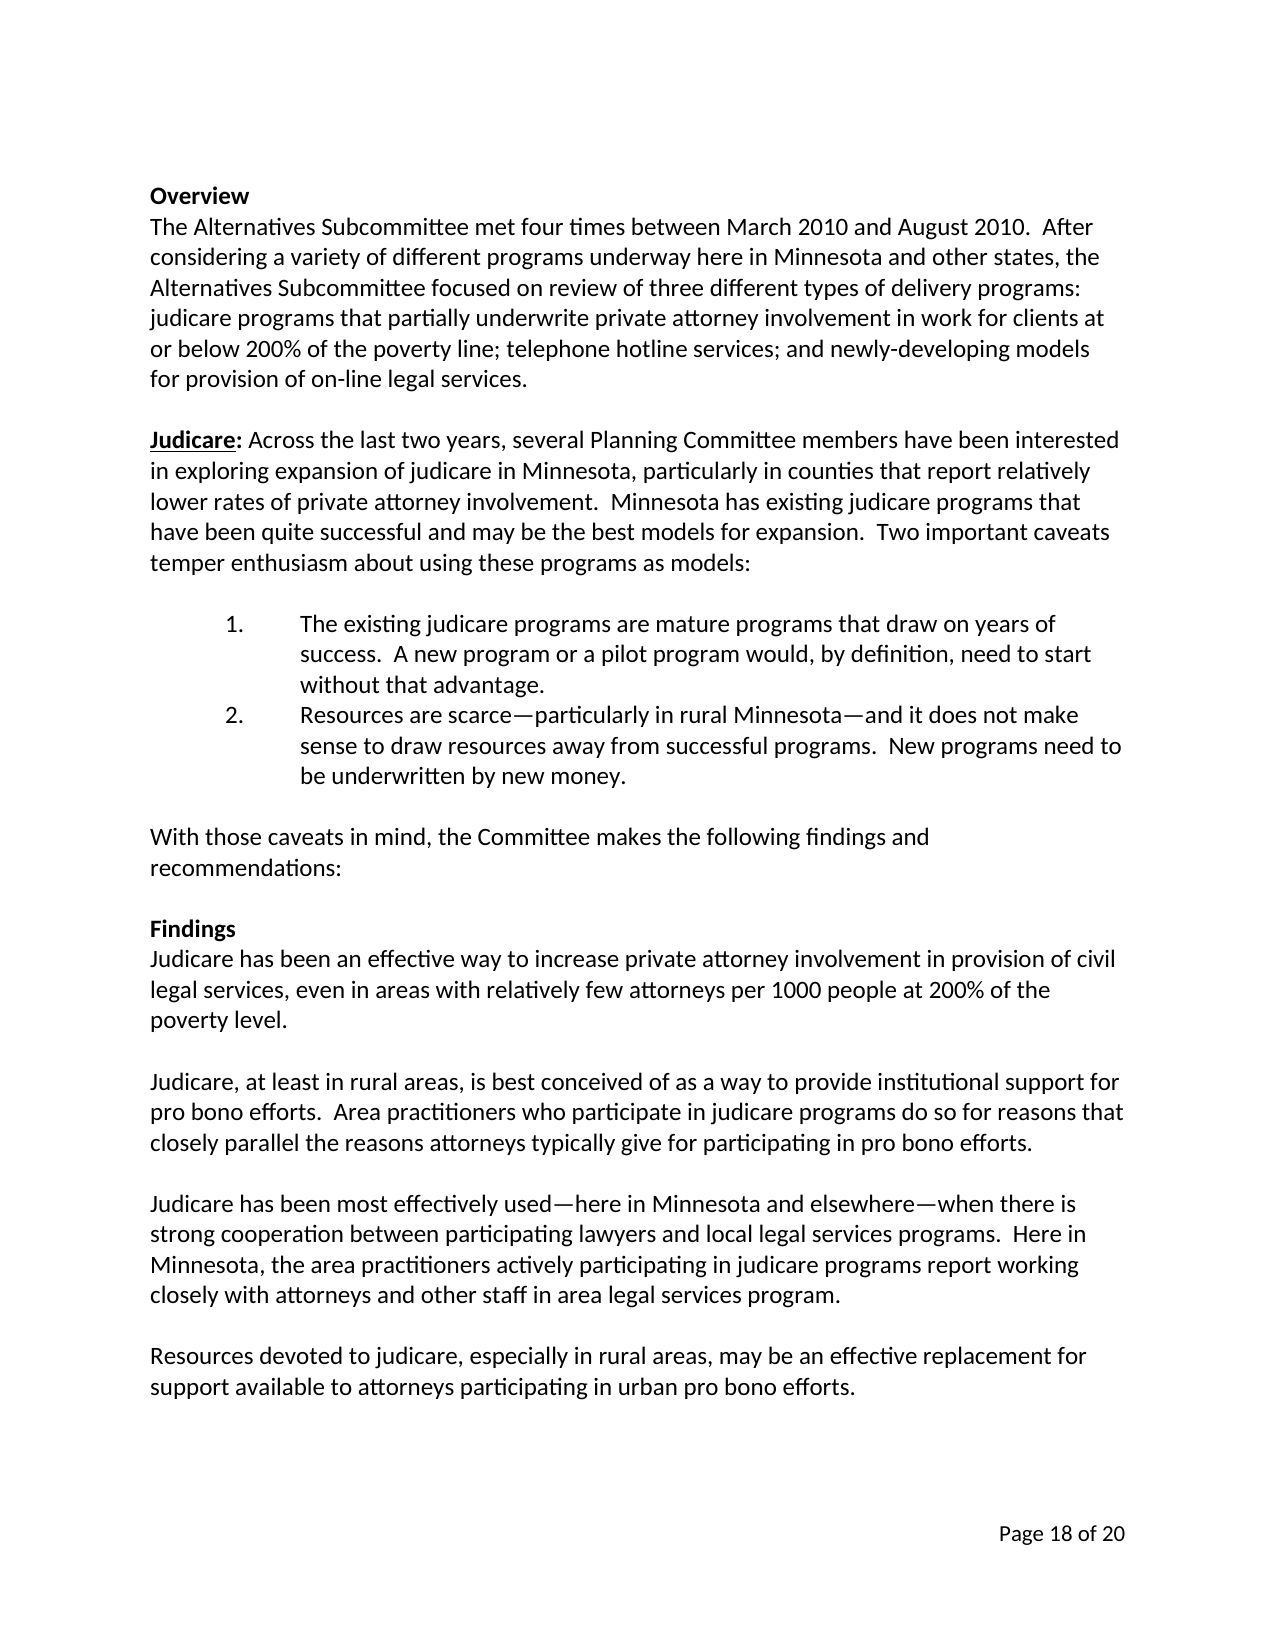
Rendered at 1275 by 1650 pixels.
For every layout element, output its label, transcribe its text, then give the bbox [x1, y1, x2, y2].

text Judicare, at least in rural areas, is best conceived of as a way to provide institutional support for pro bono efforts. Area practitioners who participate in judicare programs do so for reasons that closely parallel the reasons attorneys typically give for participating in pro bono efforts. [150, 1066, 1125, 1157]
text Resources devoted to judicare, especially in rural areas, may be an effective replacement for support available to attorneys participating in urban pro bono efforts. [150, 1340, 1125, 1401]
text With those caveats in mind, the Committee makes the following findings and recommendations: [150, 821, 1125, 882]
list Resources are scarce—particularly in rural Minnesota—and it does not make sense to draw resources away from successful programs. New programs need to be underwritten by new money. [225, 699, 1125, 791]
text Judicare has been an effective way to increase private attorney involvement in provision of civil legal services, even in areas with relatively few attorneys per 1000 people at 200% of the poverty level. [150, 943, 1125, 1035]
text Judicare has been most effectively used—here in Minnesota and elsewhere—when there is strong cooperation between participating lawyers and local legal services programs. Here in Minnesota, the area practitioners actively participating in judicare programs report working closely with attorneys and other staff in area legal services program. [150, 1188, 1125, 1310]
text Overview [150, 181, 1125, 211]
text Findings [150, 913, 1125, 943]
text The Alternatives Subcommittee met four times between March 2010 and August 2010. After considering a variety of different programs underway here in Minnesota and other states, the Alternatives Subcommittee focused on review of three different types of delivery programs: judicare programs that partially underwrite private attorney involvement in work for clients at or below 200% of the poverty line; telephone hotline services; and newly-developing models for provision of on-line legal services. [150, 211, 1125, 394]
text Judicare: Across the last two years, several Planning Committee members have been interested in exploring expansion of judicare in Minnesota, particularly in counties that report relatively lower rates of private attorney involvement. Minnesota has existing judicare programs that have been quite successful and may be the best models for expansion. Two important caveats temper enthusiasm about using these programs as models: [150, 425, 1125, 577]
list The existing judicare programs are mature programs that draw on years of success. A new program or a pilot program would, by definition, need to start without that advantage. [225, 608, 1125, 699]
